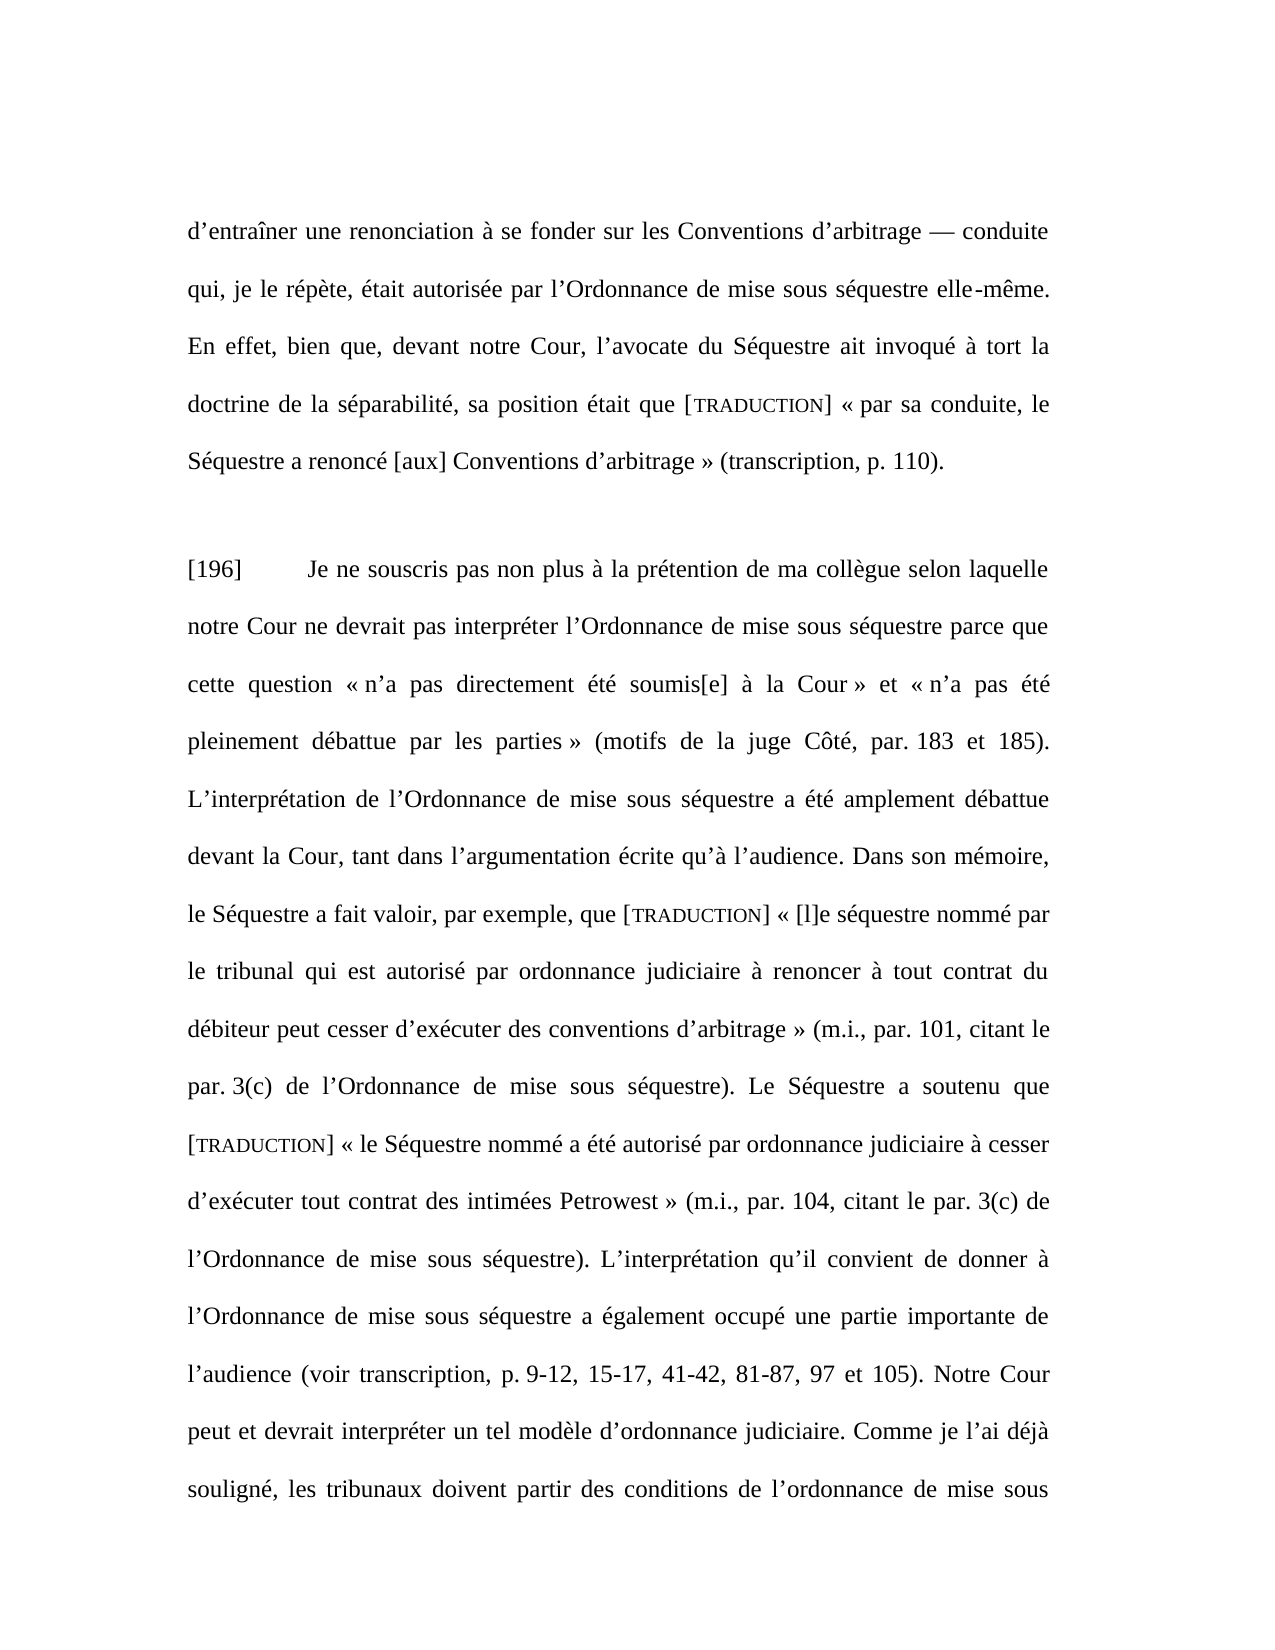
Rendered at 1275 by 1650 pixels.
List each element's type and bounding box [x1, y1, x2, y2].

text [187, 554, 1050, 1503]
text [187, 216, 1050, 475]
